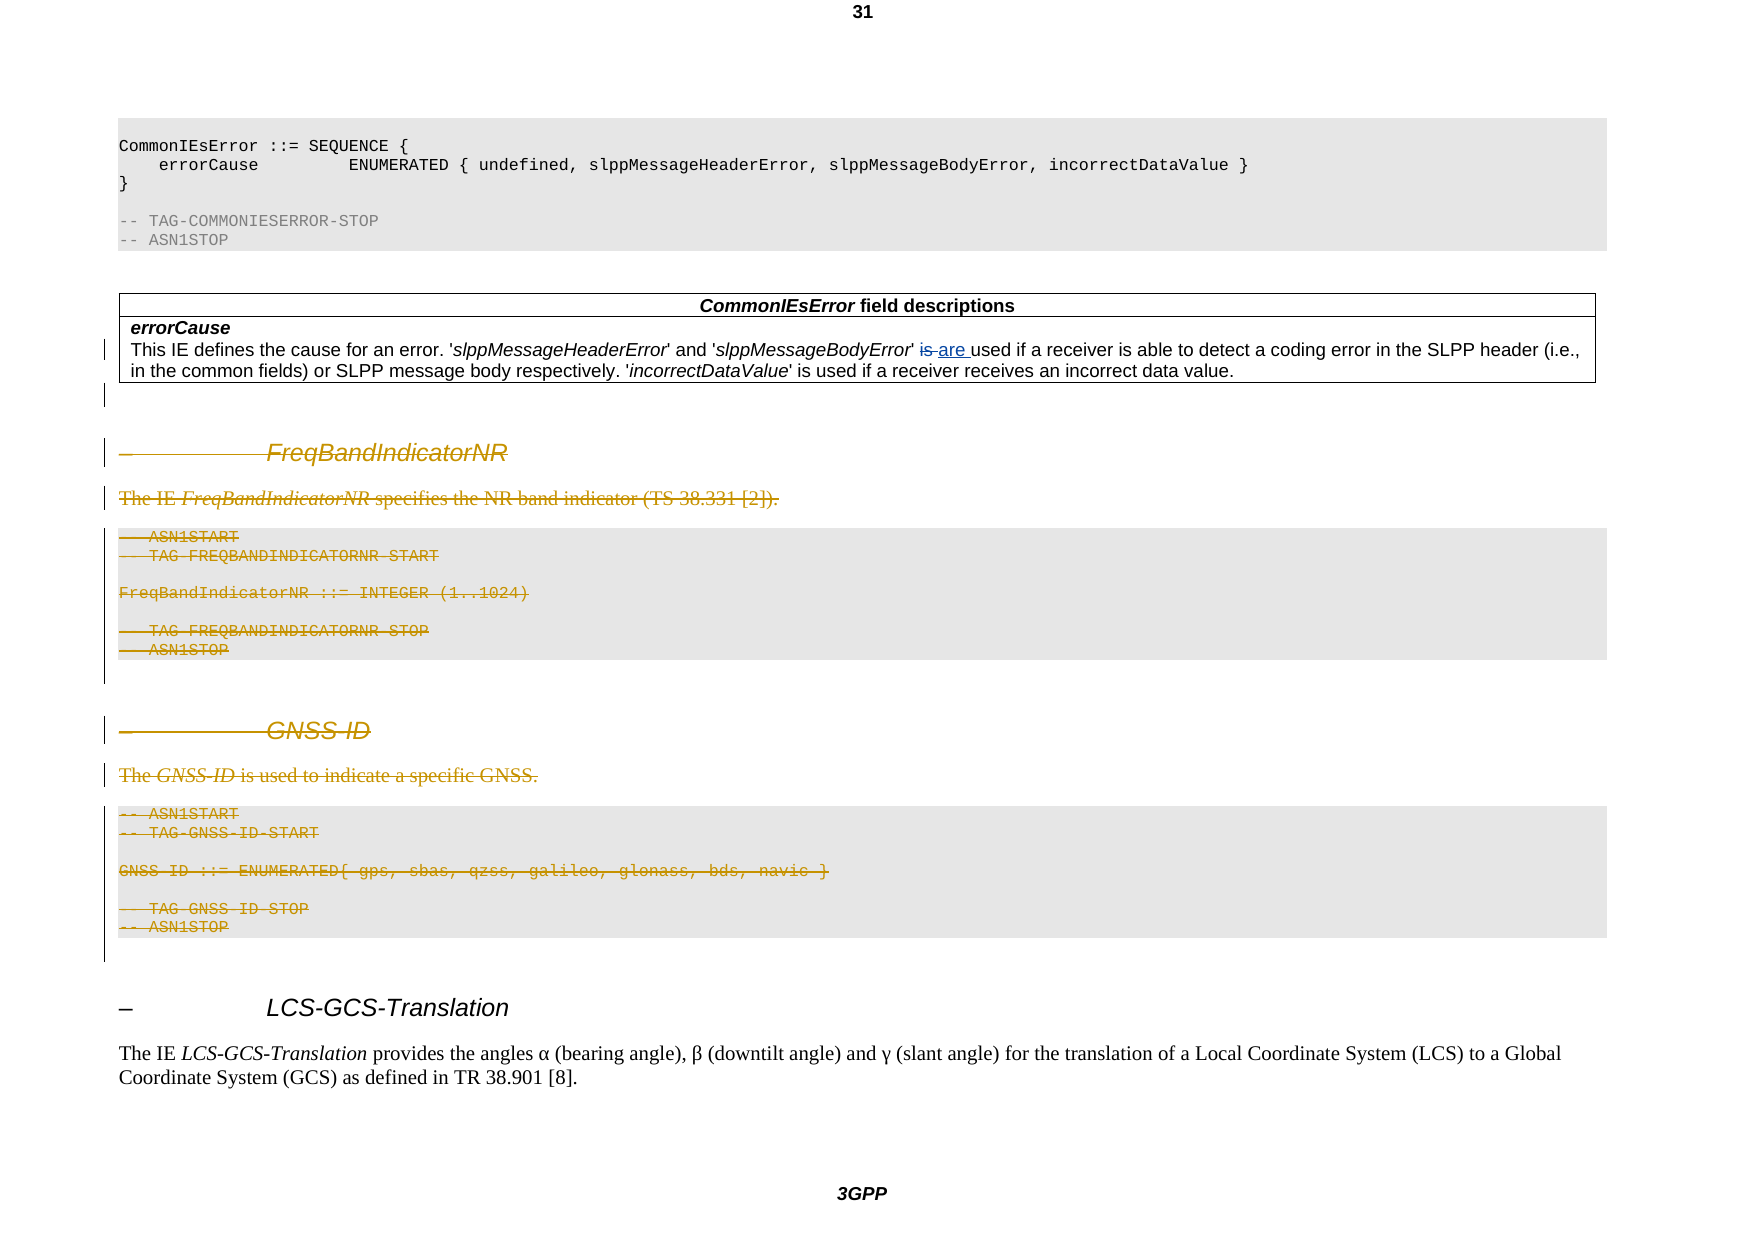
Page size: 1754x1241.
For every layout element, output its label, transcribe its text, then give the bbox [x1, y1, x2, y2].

table_cell errorCause This IE defines the cause for an error. 'slppMessageHeaderError' and 'slppMessageBodyError' used if a receiver is able to detect a coding error in the SLPP header (i.e., in the common fields) or SLPP message body respectively. 'incorrectDataValue' is used if a receiver receives an incorrect data value. [120, 317, 1595, 382]
text CommonIEsError ::= SEQUENCE { [118, 137, 1607, 156]
text -- ASN1STOP [118, 232, 1607, 251]
text -- TAG-COMMONIESERROR-STOP [118, 213, 1607, 232]
text } [118, 175, 1607, 194]
table_header CommonIEsError field descriptions [120, 294, 1595, 316]
subtitle – LCS-GCS-Translation [118, 993, 1607, 1022]
text The IE LCS-GCS-Translation provides the angles α (bearing angle), β (downtilt angle) and γ (slant angle) for the translation of a Local Coordinate System (LCS) to a Global Coordinate System (GCS) as defined in TR 38.901 [8]. [118, 1041, 1607, 1089]
text errorCause ENUMERATED { undefined, slppMessageHeaderError, slppMessageBodyError, incorrectDataValue } [118, 156, 1607, 175]
